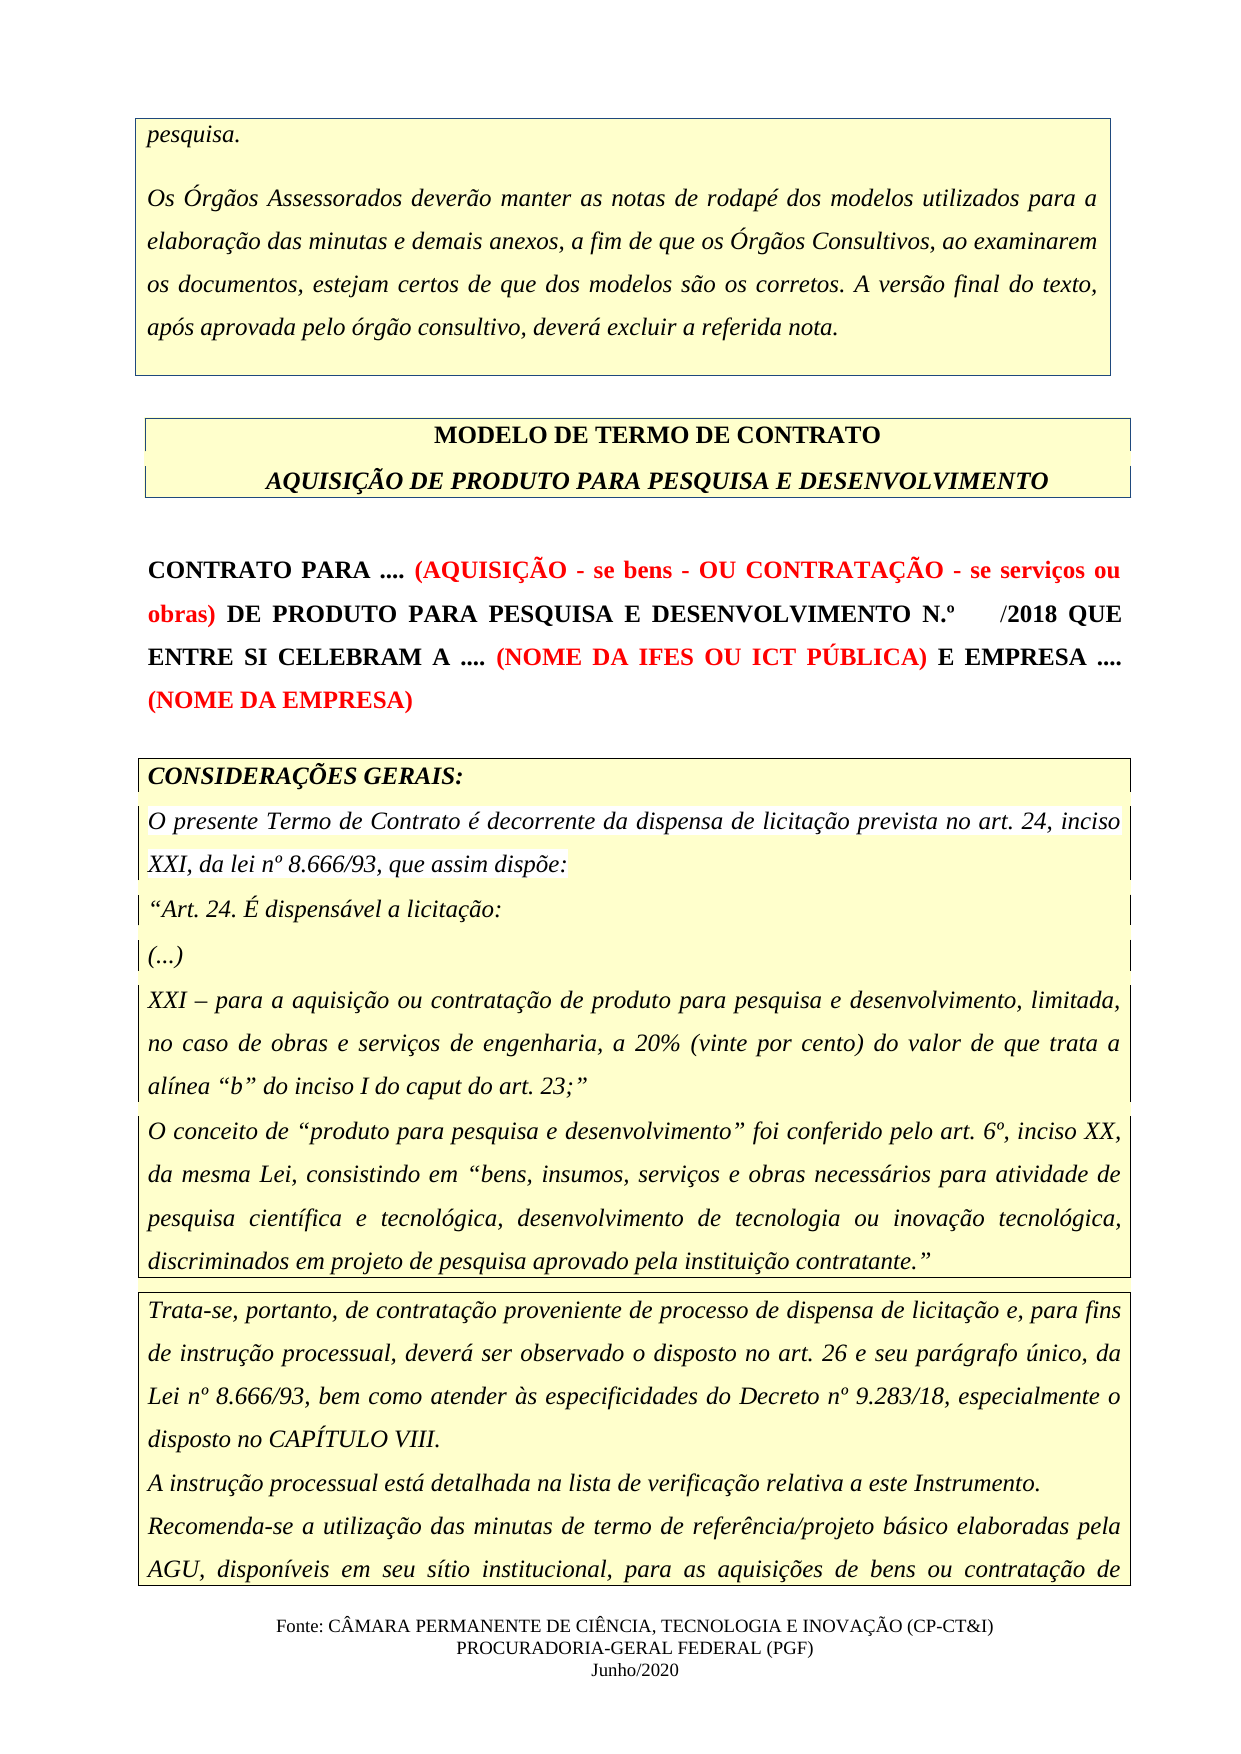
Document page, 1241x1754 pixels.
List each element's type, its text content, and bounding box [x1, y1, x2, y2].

text O presente Termo de Contrato é decorrente da dispensa de licitação prevista no art. 24, inciso XXI, da lei nº 8.666/93, que assim dispõe: [139, 806, 1130, 880]
text “Art. 24. É dispensável a licitação: [138, 894, 1130, 925]
list MODELO DE TERMO DE CONTRATO [146, 419, 1130, 451]
text (...) [139, 940, 1130, 971]
text Trata-se, portanto, de contratação proveniente de processo de dispensa de licitação e, para fins de instrução processual, deverá ser observado o disposto no art. 26 e seu parágrafo único, da Lei nº 8.666/93, bem como atender às especificidades do Decreto nº 9.283/18, especialmente o disposto no CAPÍTULO VIII. [139, 1293, 1130, 1453]
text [139, 1508, 1130, 1585]
text CONSIDERAÇÕES GERAIS: [139, 759, 1130, 792]
text CONTRATO PARA .... (AQUISIÇÃO - se bens - OU CONTRATAÇÃO - se serviços ou obras) DE PRODUTO PARA PESQUISA E DESENVOLVIMENTO N.º /2018 QUE ENTRE SI CELEBRAM A .... (NOME DA IFES OU ICT PÚBLICA) E EMPRESA .... (NOME DA EMPRESA) [148, 556, 1122, 714]
list AQUISIÇÃO DE PRODUTO PARA PESQUISA E DESENVOLVIMENTO [146, 466, 1130, 497]
text XXI – para a aquisição ou contratação de produto para pesquisa e desenvolvimento, limitada, no caso de obras e serviços de engenharia, a 20% (vinte por cento) do valor de que trata a alínea “b” do inciso I do caput do art. 23;” [139, 985, 1130, 1102]
text A instrução processual está detalhada na lista de verificação relativa a este Instrumento. [139, 1464, 1130, 1496]
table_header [136, 119, 1110, 375]
text O conceito de “produto para pesquisa e desenvolvimento” foi conferido pelo art. 6º, inciso XX, da mesma Lei, consistindo em “bens, insumos, serviços e obras necessários para atividade de pesquisa científica e tecnológica, desenvolvimento de tecnologia ou inovação tecnológica, discriminados em projeto de pesquisa aprovado pela instituição contratante.” [139, 1116, 1130, 1277]
